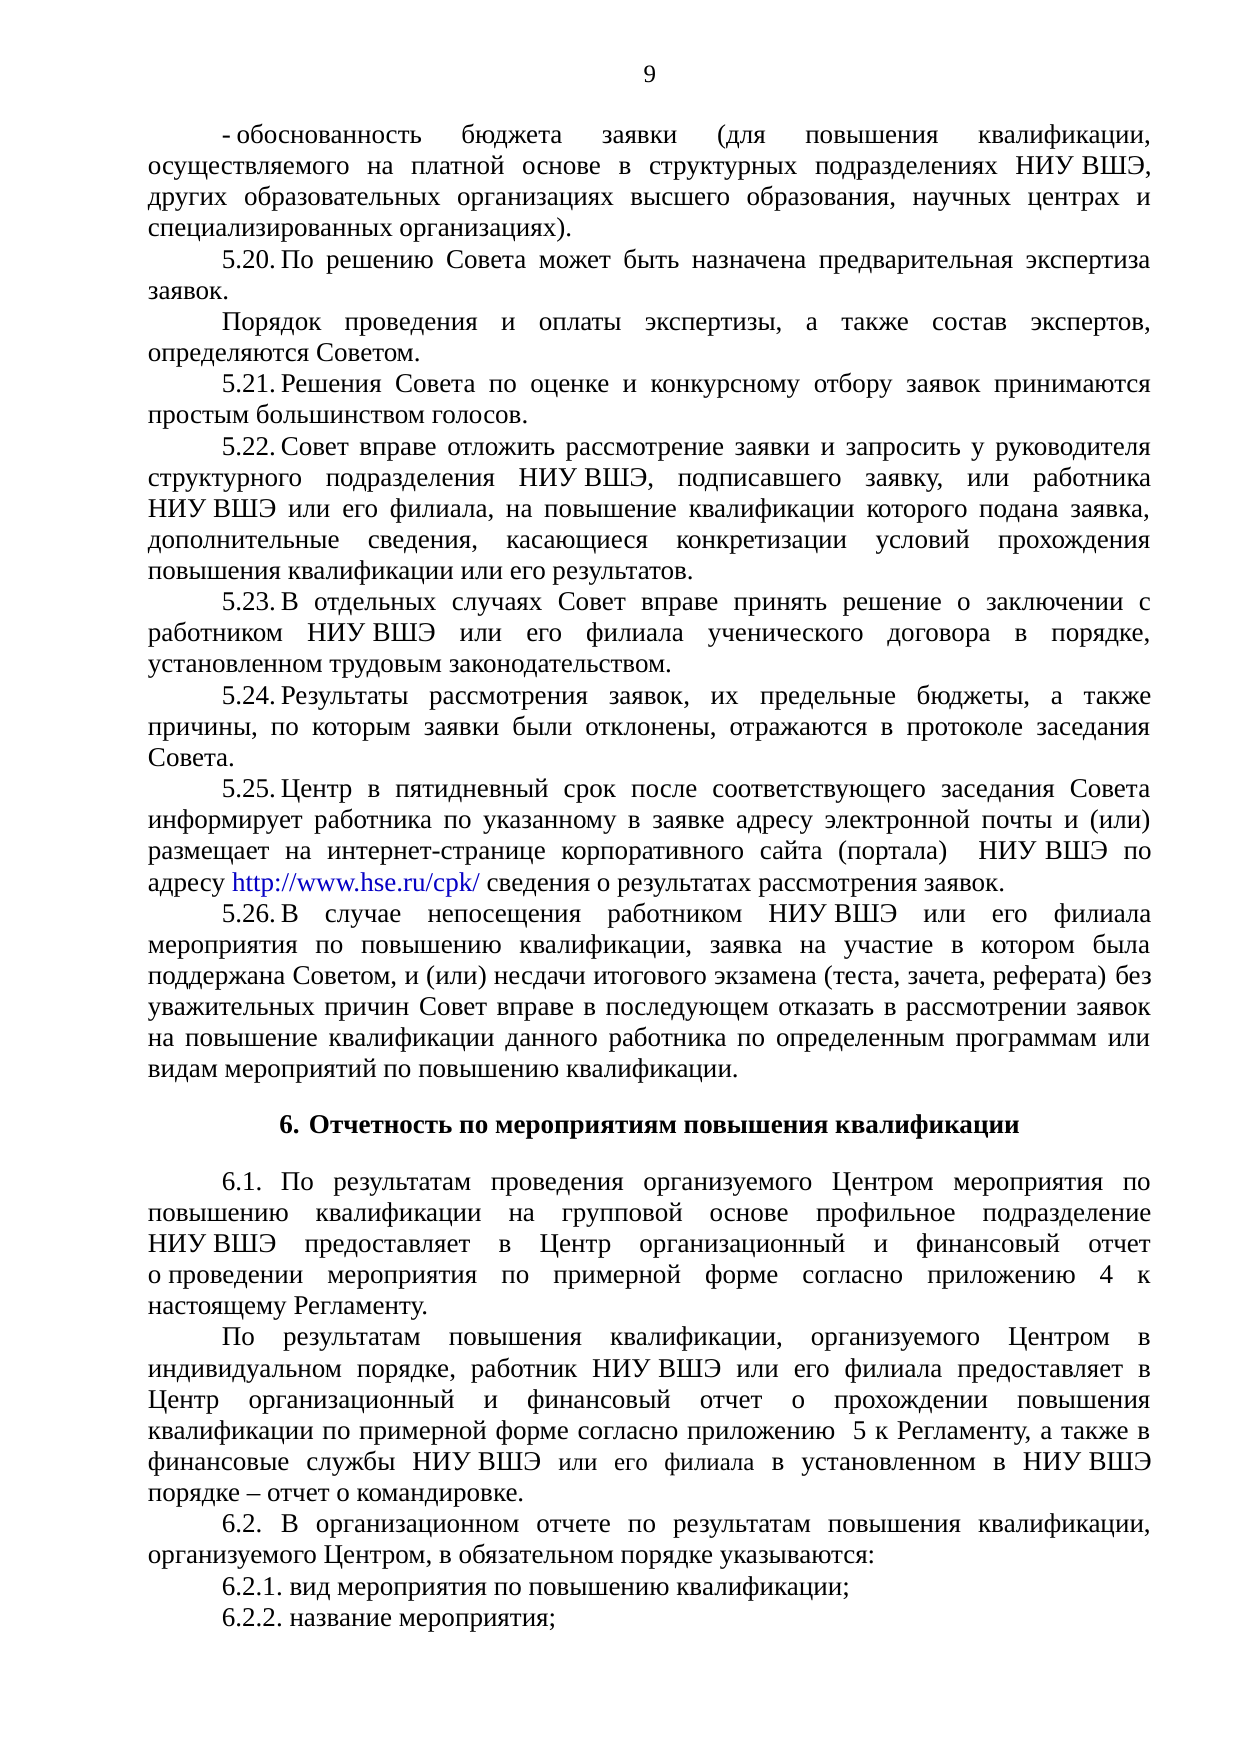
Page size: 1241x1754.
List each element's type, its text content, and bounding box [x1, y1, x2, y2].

text 6.2.1. вид мероприятия по повышению квалификации; [222, 1570, 1152, 1601]
text Порядок проведения и оплаты экспертизы, а также состав экспертов, определяются Советом. [148, 305, 1152, 367]
text 6.2.2. название мероприятия; [222, 1601, 1152, 1632]
list В организационном отчете по результатам повышения квалификации, организуемого Центром, в обязательном порядке указываются: [148, 1507, 1152, 1570]
list В отдельных случаях Совет вправе принять решение о заключении с работником НИУ ВШЭ или его филиала ученического договора в порядке, установленном трудовым законодательством. [148, 585, 1152, 679]
list Решения Совета по оценке и конкурсному отбору заявок принимаются простым большинством голосов. [148, 367, 1152, 429]
list обоснованность бюджета заявки (для повышения квалификации, осуществляемого на платной основе в структурных подразделениях НИУ ВШЭ, других образовательных организациях высшего образования, научных центрах и специализированных организациях). [148, 118, 1152, 243]
list По результатам проведения организуемого Центром мероприятия по повышению квалификации на групповой основе профильное подразделение НИУ ВШЭ предоставляет в Центр организационный и финансовый отчет о проведении мероприятия по примерной форме согласно приложению 4 к настоящему Регламенту. [148, 1165, 1152, 1321]
list Совет вправе отложить рассмотрение заявки и запросить у руководителя структурного подразделения НИУ ВШЭ, подписавшего заявку, или работника НИУ ВШЭ или его филиала, на повышение квалификации которого подана заявка, дополнительные сведения, касающиеся конкретизации условий прохождения повышения квалификации или его результатов. [148, 429, 1152, 585]
list Результаты рассмотрения заявок, их предельные бюджеты, а также причины, по которым заявки были отклонены, отражаются в протоколе заседания Совета. [148, 679, 1152, 772]
list Отчетность по мероприятиям повышения квалификации [148, 1109, 1152, 1140]
text По результатам повышения квалификации, организуемого Центром в индивидуальном порядке, работник НИУ ВШЭ или его филиала предоставляет в Центр организационный и финансовый отчет о прохождении повышения квалификации по примерной форме согласно приложению 5 к Регламенту, а также в финансовые службы НИУ ВШЭ или его филиала в установленном в НИУ ВШЭ порядке – отчет о командировке. [148, 1321, 1152, 1507]
list По решению Совета может быть назначена предварительная экспертиза заявок. [148, 243, 1152, 305]
list В случае непосещения работником НИУ ВШЭ или его филиала мероприятия по повышению квалификации, заявка на участие в котором была поддержана Советом, и (или) несдачи итогового экзамена (теста, зачета, реферата) без уважительных причин Совет вправе в последующем отказать в рассмотрении заявок на повышение квалификации данного работника по определенным программам или видам мероприятий по повышению квалификации. [148, 897, 1152, 1084]
list Центр в пятидневный срок после соответствующего заседания Совета информирует работника по указанному в заявке адресу электронной почты и (или) размещает на интернет-странице корпоративного сайта (портала) НИУ ВШЭ по адресу http://www.hse.ru/cpk/ сведения о результатах рассмотрения заявок. [148, 772, 1152, 897]
